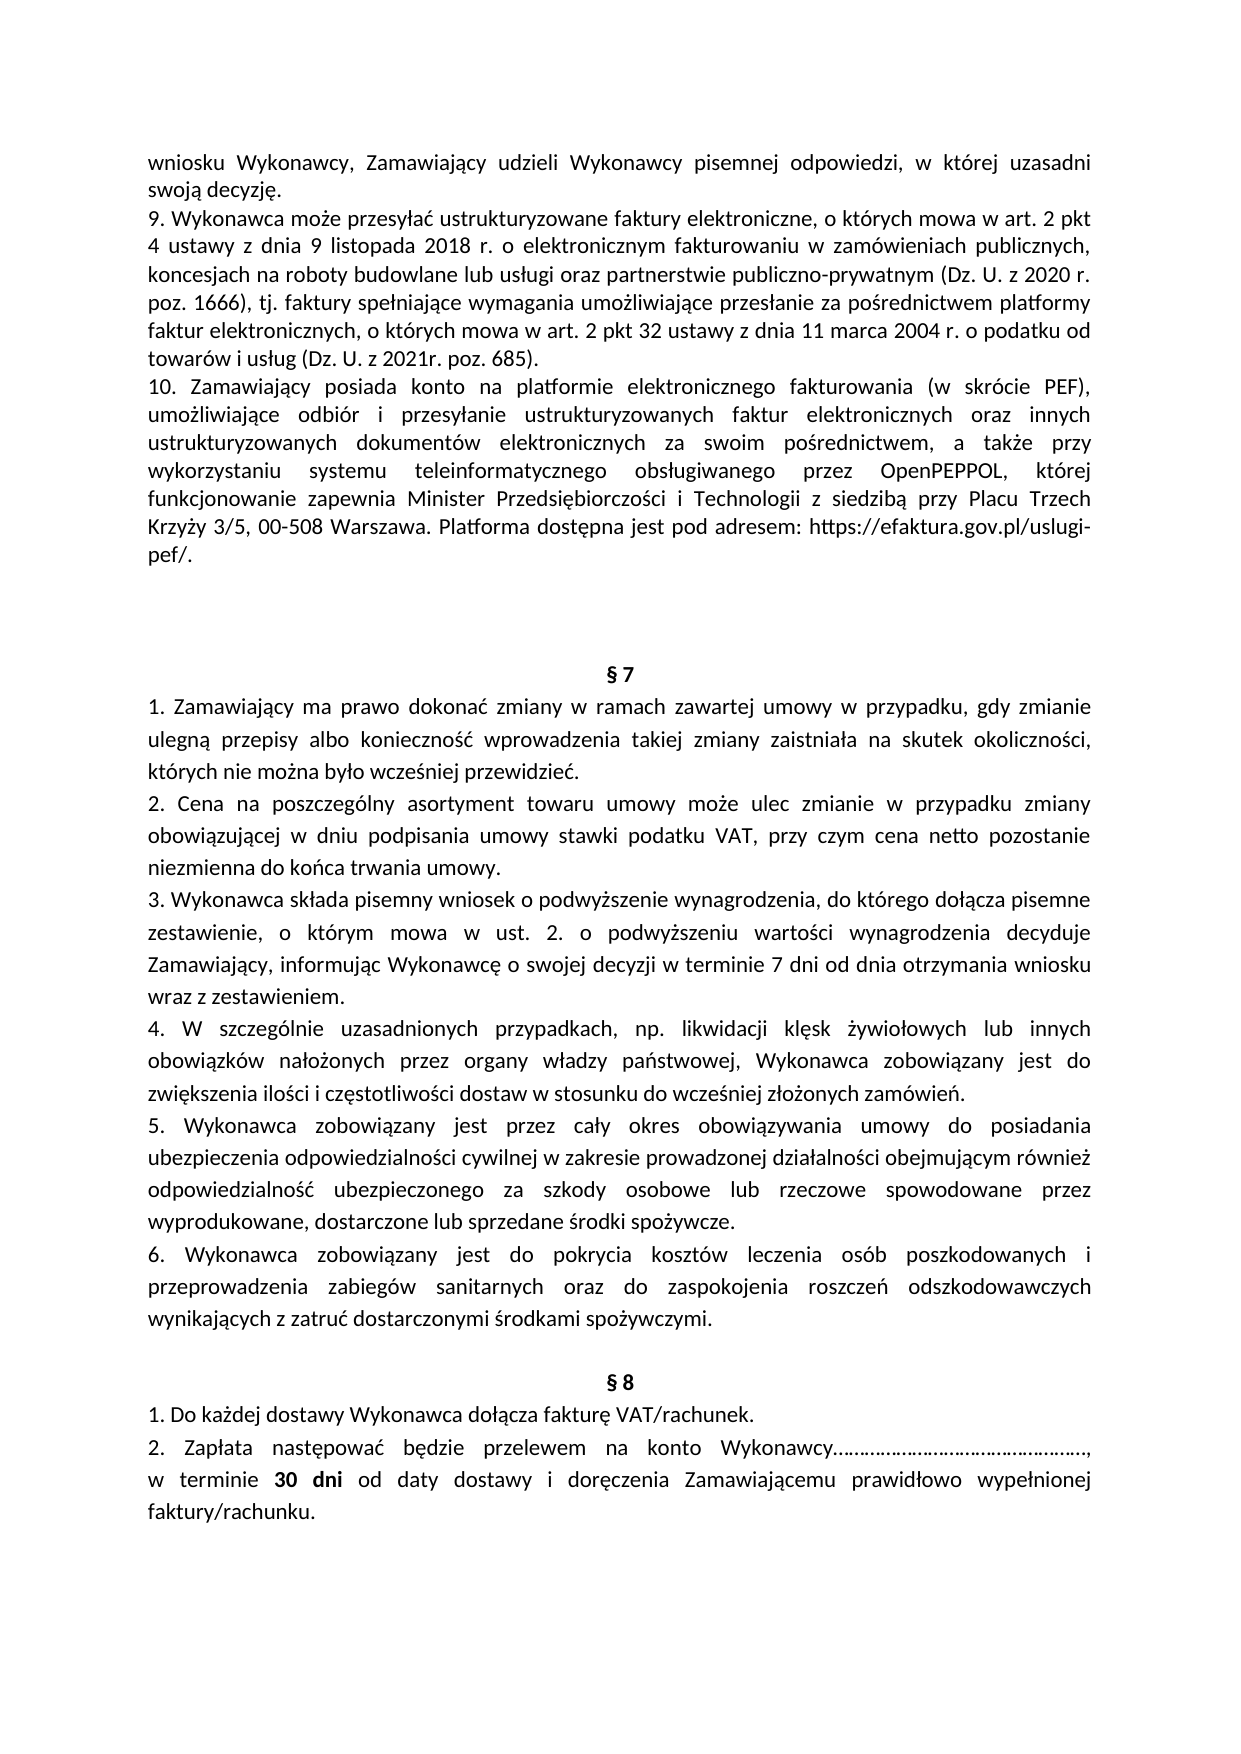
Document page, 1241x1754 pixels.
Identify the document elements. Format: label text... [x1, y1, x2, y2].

text 2. Cena na poszczególny asortyment towaru umowy może ulec zmianie w przypadku zmiany obowiązującej w dniu podpisania umowy stawki podatku VAT, przy czym cena netto pozostanie niezmienna do końca trwania umowy. [148, 789, 1093, 881]
text 9. Wykonawca może przesyłać ustrukturyzowane faktury elektroniczne, o których mowa w art. 2 pkt 4 ustawy z dnia 9 listopada 2018 r. o elektronicznym fakturowaniu w zamówieniach publicznych, koncesjach na roboty budowlane lub usługi oraz partnerstwie publiczno-prywatnym (Dz. U. z 2020 r. poz. 1666), tj. faktury spełniające wymagania umożliwiające przesłanie za pośrednictwem platformy faktur elektronicznych, o których mowa w art. 2 pkt 32 ustawy z dnia 11 marca 2004 r. o podatku od towarów i usług (Dz. U. z 2021r. poz. 685). [148, 204, 1093, 372]
text 5. Wykonawca zobowiązany jest przez cały okres obowiązywania umowy do posiadania ubezpieczenia odpowiedzialności cywilnej w zakresie prowadzonej działalności obejmującym również odpowiedzialność ubezpieczonego za szkody osobowe lub rzeczowe spowodowane przez wyprodukowane, dostarczone lub sprzedane środki spożywcze. [148, 1111, 1093, 1236]
text 6. Wykonawca zobowiązany jest do pokrycia kosztów leczenia osób poszkodowanych i przeprowadzenia zabiegów sanitarnych oraz do zaspokojenia roszczeń odszkodowawczych wynikających z zatruć dostarczonymi środkami spożywczymi. [148, 1240, 1093, 1332]
text 4. W szczególnie uzasadnionych przypadkach, np. likwidacji klęsk żywiołowych lub innych obowiązków nałożonych przez organy władzy państwowej, Wykonawca zobowiązany jest do zwiększenia ilości i częstotliwości dostaw w stosunku do wcześniej złożonych zamówień. [148, 1014, 1093, 1107]
text 1. Do każdej dostawy Wykonawca dołącza fakturę VAT/rachunek. [148, 1401, 1093, 1429]
text 3. Wykonawca składa pisemny wniosek o podwyższenie wynagrodzenia, do którego dołącza pisemne zestawienie, o którym mowa w ust. 2. o podwyższeniu wartości wynagrodzenia decyduje Zamawiający, informując Wykonawcę o swojej decyzji w terminie 7 dni od dnia otrzymania wniosku wraz z zestawieniem. [148, 886, 1093, 1010]
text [148, 148, 1093, 204]
text 2. Zapłata następować będzie przelewem na konto Wykonawcy…………………………………………, w terminie 30 dni od daty dostawy i doręczenia Zamawiającemu prawidłowo wypełnionej faktury/rachunku. [148, 1433, 1093, 1525]
text § 7 [148, 660, 1093, 688]
text § 8 [148, 1368, 1093, 1396]
text 10. Zamawiający posiada konto na platformie elektronicznego fakturowania (w skrócie PEF), umożliwiające odbiór i przesyłanie ustrukturyzowanych faktur elektronicznych oraz innych ustrukturyzowanych dokumentów elektronicznych za swoim pośrednictwem, a także przy wykorzystaniu systemu teleinformatycznego obsługiwanego przez OpenPEPPOL, której funkcjonowanie zapewnia Minister Przedsiębiorczości i Technologii z siedzibą przy Placu Trzech Krzyży 3/5, 00-508 Warszawa. Platforma dostępna jest pod adresem: https://efaktura.gov.pl/uslugi-pef/. [148, 372, 1093, 568]
text 1. Zamawiający ma prawo dokonać zmiany w ramach zawartej umowy w przypadku, gdy zmianie ulegną przepisy albo konieczność wprowadzenia takiej zmiany zaistniała na skutek okoliczności, których nie można było wcześniej przewidzieć. [148, 692, 1093, 785]
